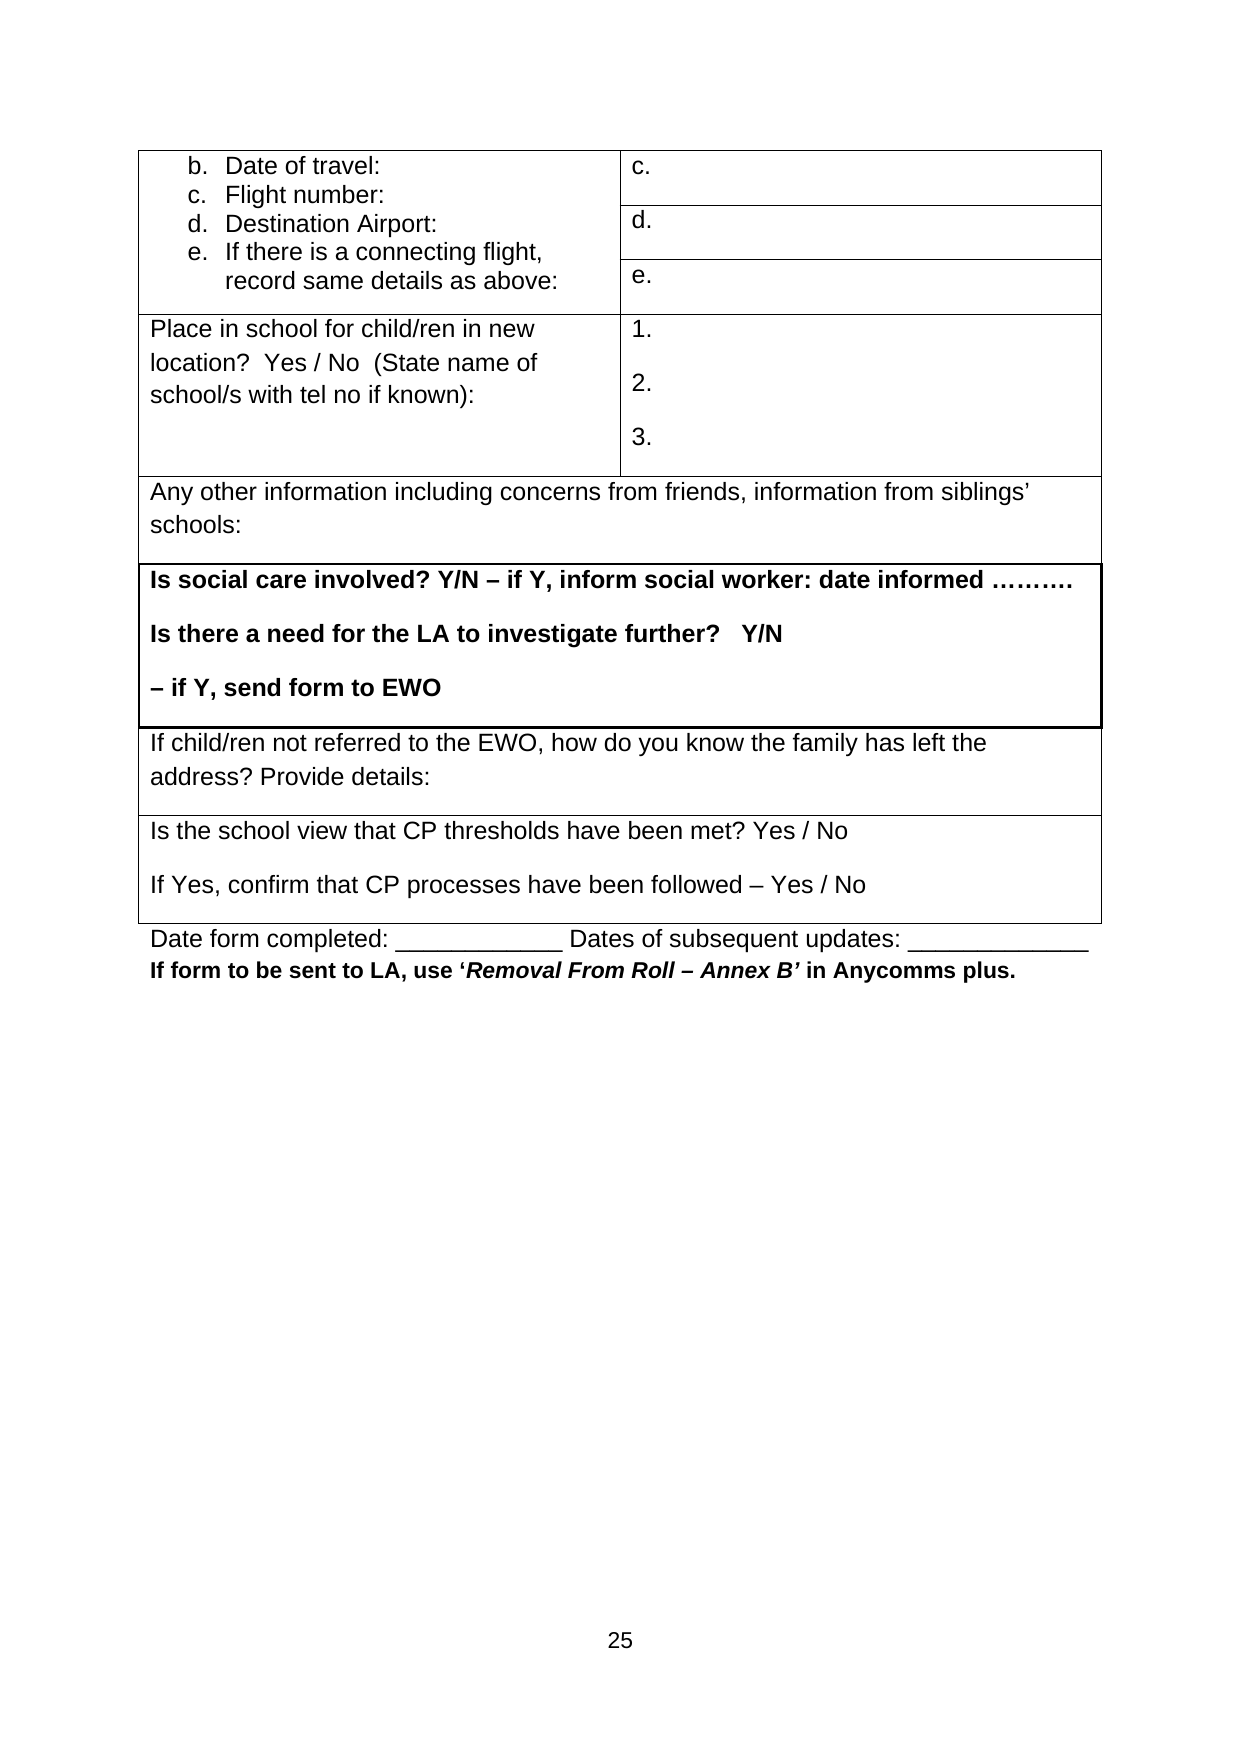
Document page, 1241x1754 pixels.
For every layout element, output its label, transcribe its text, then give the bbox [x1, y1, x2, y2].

table_cell 1. 2. 3. [621, 315, 1101, 476]
table_cell Is social care involved? Y/N – if Y, inform social worker: date informed ………. Is there a need for the LA to investigate further? Y/N – if Y, send form to EWO [140, 565, 1100, 726]
text Date form completed: ____________ Dates of subsequent updates: _____________ [150, 924, 1090, 953]
table_cell c. [621, 151, 1101, 204]
table_cell Place in school for child/ren in new location? Yes / No (State name of school/s with tel no if known): [139, 315, 620, 476]
table_cell e. [621, 260, 1101, 313]
table_cell Is the school view that CP thresholds have been met? Yes / No If Yes, confirm that CP processes have been followed – Yes / No [139, 816, 1101, 923]
table_cell If child/ren not referred to the EWO, how do you know the family has left the address? Provide details: [139, 729, 1101, 815]
text If form to be sent to LA, use ‘Removal From Roll – Annex B’ in Anycomms plus. [150, 957, 1090, 984]
table_cell Any other information including concerns from friends, information from siblings’ schools: [139, 477, 1101, 563]
table_cell d. [621, 206, 1101, 259]
